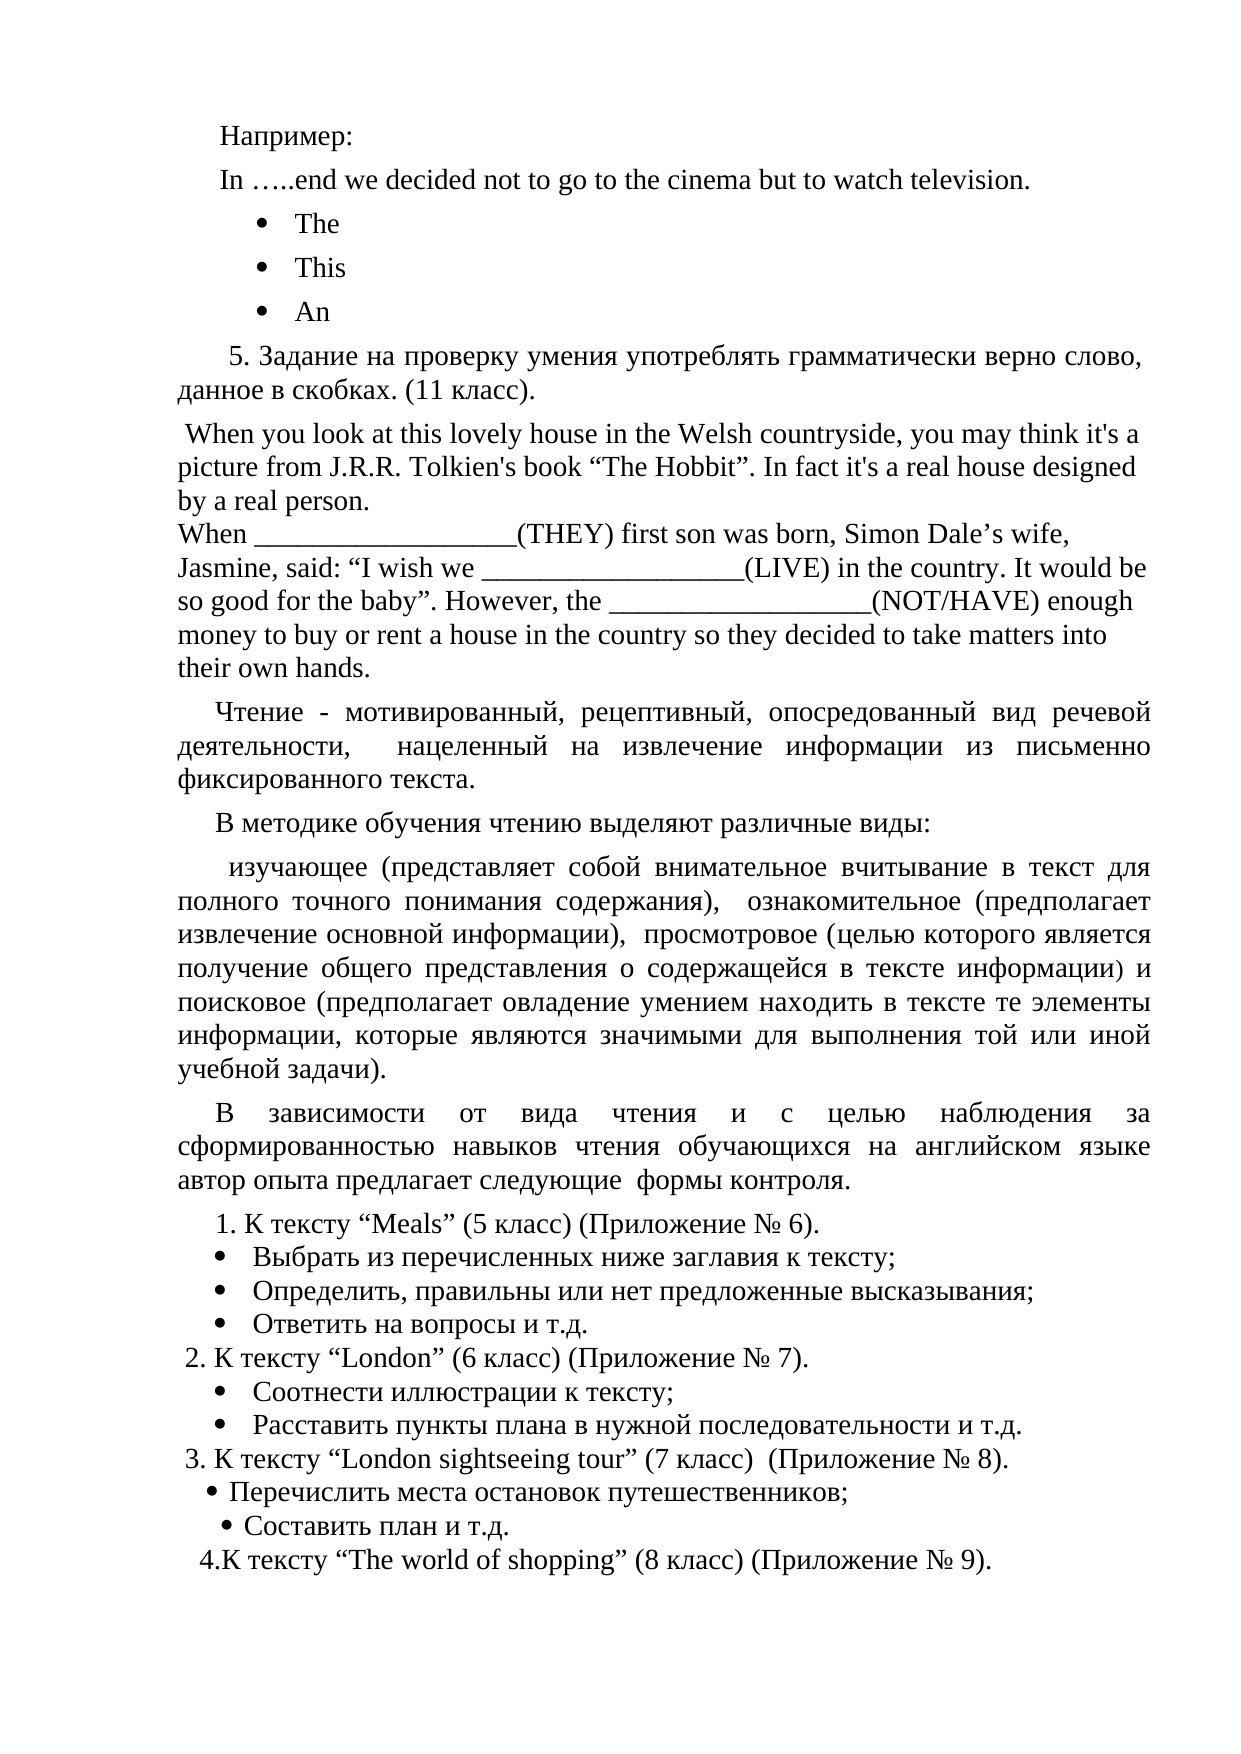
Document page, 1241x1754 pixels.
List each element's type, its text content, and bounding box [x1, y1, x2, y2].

text When __________________(THEY) first son was born, Simon Dale’s wife, Jasmine, said: “I wish we __________________(LIVE) in the country. It would be so good for the baby”. However, the __________________(NOT/HAVE) enough money to buy or rent a house in the country so they decided to take matters into their own hands. [177, 516, 1152, 684]
text 5. Задание на проверку умения употреблять грамматически верно слово, данное в скобках. (11 класс). [177, 338, 1143, 405]
list This [257, 250, 1143, 284]
text 1. К тексту “Meals” (5 класс) (Приложение № 6). [177, 1206, 1152, 1239]
text Например: [186, 118, 1143, 152]
text В зависимости от вида чтения и с целью наблюдения за сформированностью навыков чтения обучающихся на английском языке автор опыта предлагает следующие формы контроля. [177, 1095, 1152, 1195]
list Расставить пункты плана в нужной последовательности и т.д. [215, 1407, 1152, 1441]
text 4.К тексту “The world of shopping” (8 класс) (Приложение № 9). [177, 1542, 1152, 1575]
list Определить, правильны или нет предложенные высказывания; [215, 1273, 1152, 1307]
text When you look at this lovely house in the Welsh countryside, you may think it's a picture from J.R.R. Tolkien's book “The Hobbit”. In fact it's a real house designed by a real person. [177, 416, 1152, 516]
text 3. К тексту “London sightseeing tour” (7 класс) (Приложение № 8). [177, 1441, 1152, 1474]
list Ответить на вопросы и т.д. [215, 1307, 1152, 1340]
list An [257, 294, 1143, 328]
text 2. К тексту “London” (6 класс) (Приложение № 7). [177, 1340, 1152, 1374]
text In …..end we decided not to go to the cinema but to watch television. [186, 162, 1143, 196]
text Чтение - мотивированный, рецептивный, опосредованный вид речевой деятельности, нацеленный на извлечение информации из письменно фиксированного текста. [177, 694, 1152, 795]
text В методике обучения чтению выделяют различные виды: [177, 806, 1152, 839]
text изучающее (представляет собой внимательное вчитывание в текст для полного точного понимания содержания), ознакомительное (предполагает извлечение основной информации), просмотровое (целью которого является получение общего представления о содержащейся в тексте информации) и поисковое (предполагает овладение умением находить в тексте те элементы информации, которые являются значимыми для выполнения той или иной учебной задачи). [177, 849, 1152, 1084]
list The [257, 206, 1143, 240]
list Выбрать из перечисленных ниже заглавия к тексту; [215, 1239, 1152, 1273]
list Перечислить места остановок путешественников; [207, 1474, 1152, 1508]
list Соотнести иллюстрации к тексту; [215, 1374, 1152, 1407]
list Составить план и т.д. [222, 1508, 1152, 1542]
